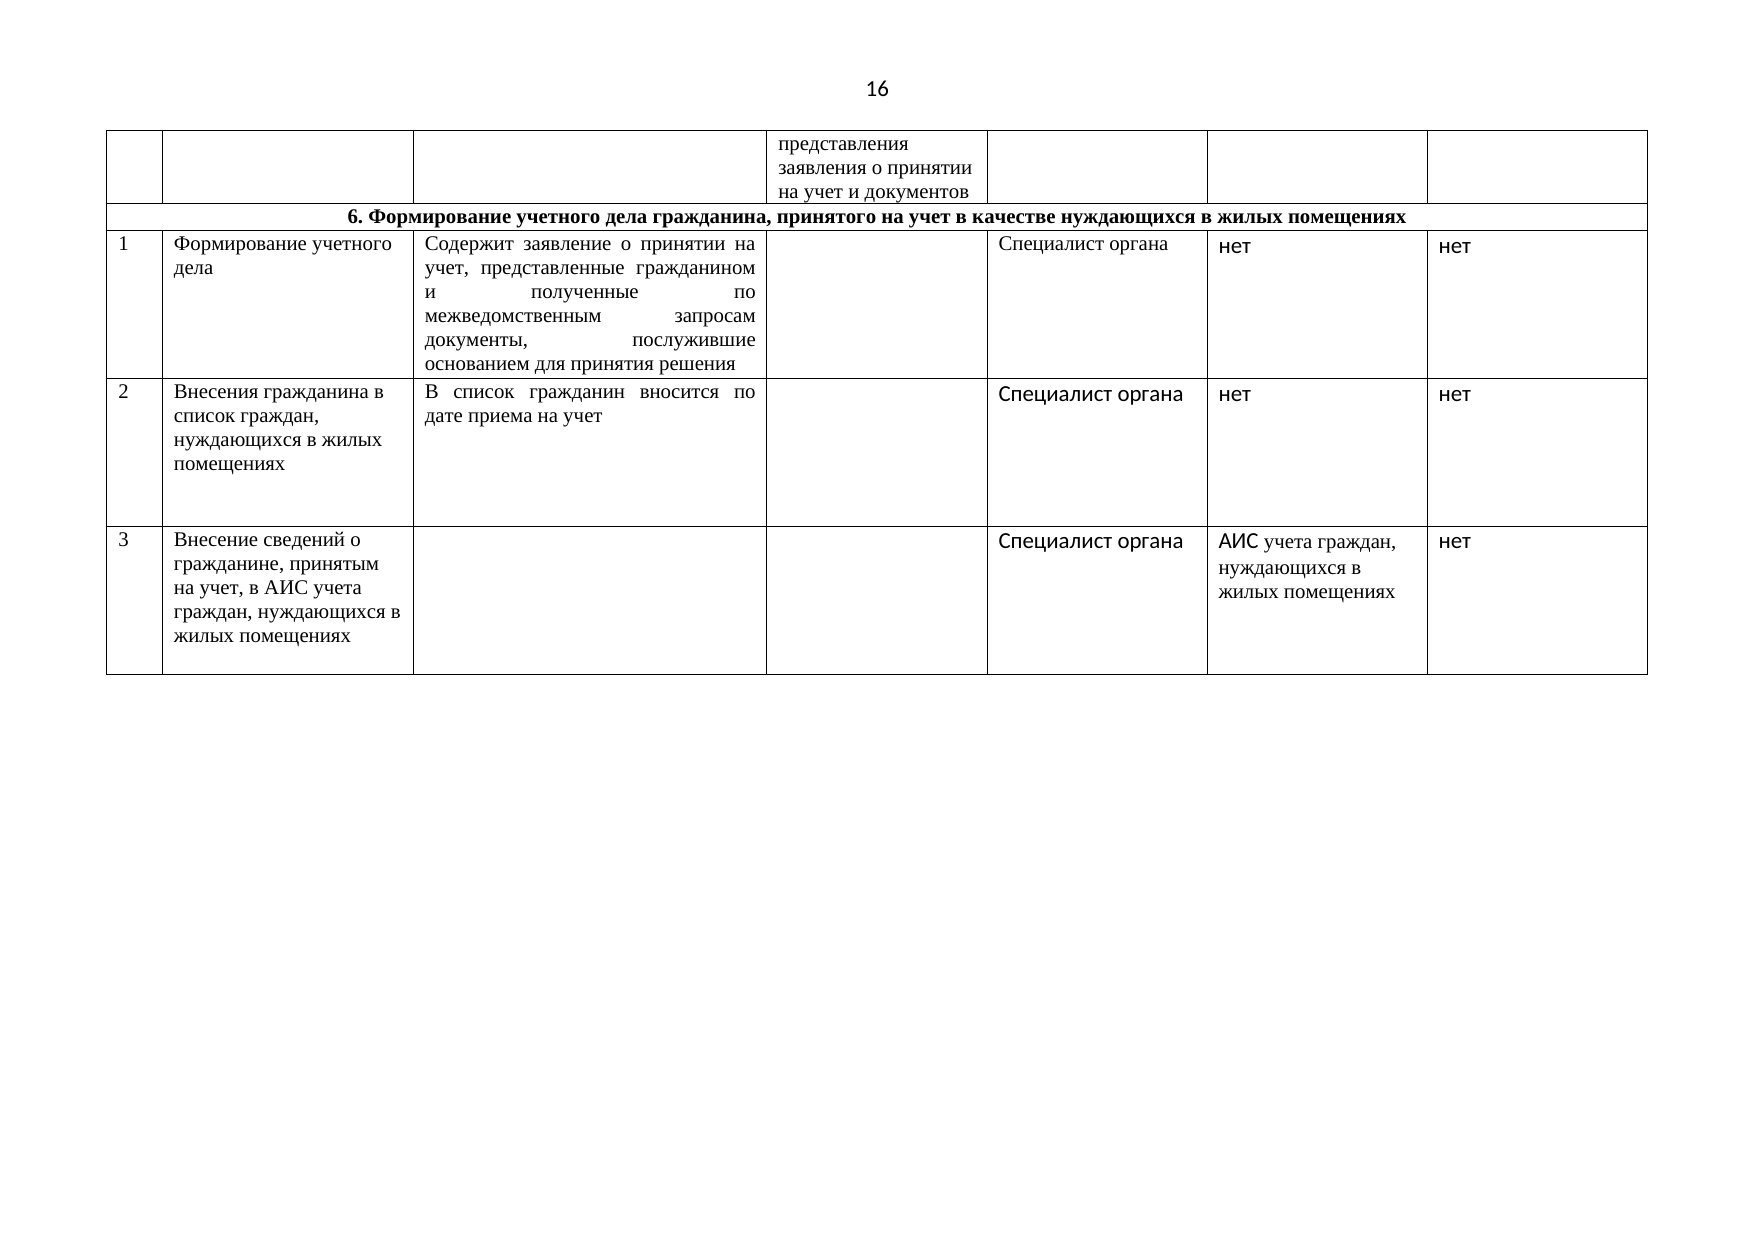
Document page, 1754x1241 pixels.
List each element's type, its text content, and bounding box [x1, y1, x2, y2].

table_cell Содержит заявление о принятии на учет, представленные гражданином и полученные по межведомственным запросам документы, послужившие основанием для принятия решения [414, 231, 766, 378]
table_cell нет [1428, 379, 1647, 526]
table_cell Специалист органа [988, 379, 1207, 526]
table_cell [767, 379, 987, 526]
table_cell 2 [107, 379, 162, 526]
table_cell Внесения гражданина в список граждан, нуждающихся в жилых помещениях [163, 379, 413, 526]
table_cell [767, 527, 987, 673]
table_cell 1 [107, 131, 162, 203]
table_cell нет [1428, 527, 1647, 673]
table_cell Специалист органа [988, 527, 1207, 673]
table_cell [163, 131, 413, 203]
table_cell 1 [107, 231, 162, 378]
table_cell Формирование учетного дела [163, 231, 413, 378]
table_cell Внесение сведений о гражданине, принятым на учет, в АИС учета граждан, нуждающихся в жилых помещениях [163, 527, 413, 673]
table_cell В список гражданин вносится по дате приема на учет [414, 379, 766, 526]
table_cell Специалист органа [988, 231, 1207, 378]
table_cell АИС учета граждан, нуждающихся в жилых помещениях [1208, 527, 1427, 673]
table_cell [1428, 131, 1647, 203]
table_cell [767, 231, 987, 378]
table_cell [767, 131, 987, 203]
table_cell [1208, 131, 1427, 203]
table_cell нет [1208, 231, 1427, 378]
table_cell 6. Формирование учетного дела гражданина, принятого на учет в качестве нуждающихся в жилых помещениях [107, 204, 1647, 230]
table_cell [988, 131, 1207, 203]
table_cell нет [1428, 231, 1647, 378]
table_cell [414, 131, 766, 203]
table_cell 3 [107, 527, 162, 673]
table_cell [414, 527, 766, 673]
table_cell нет [1208, 379, 1427, 526]
